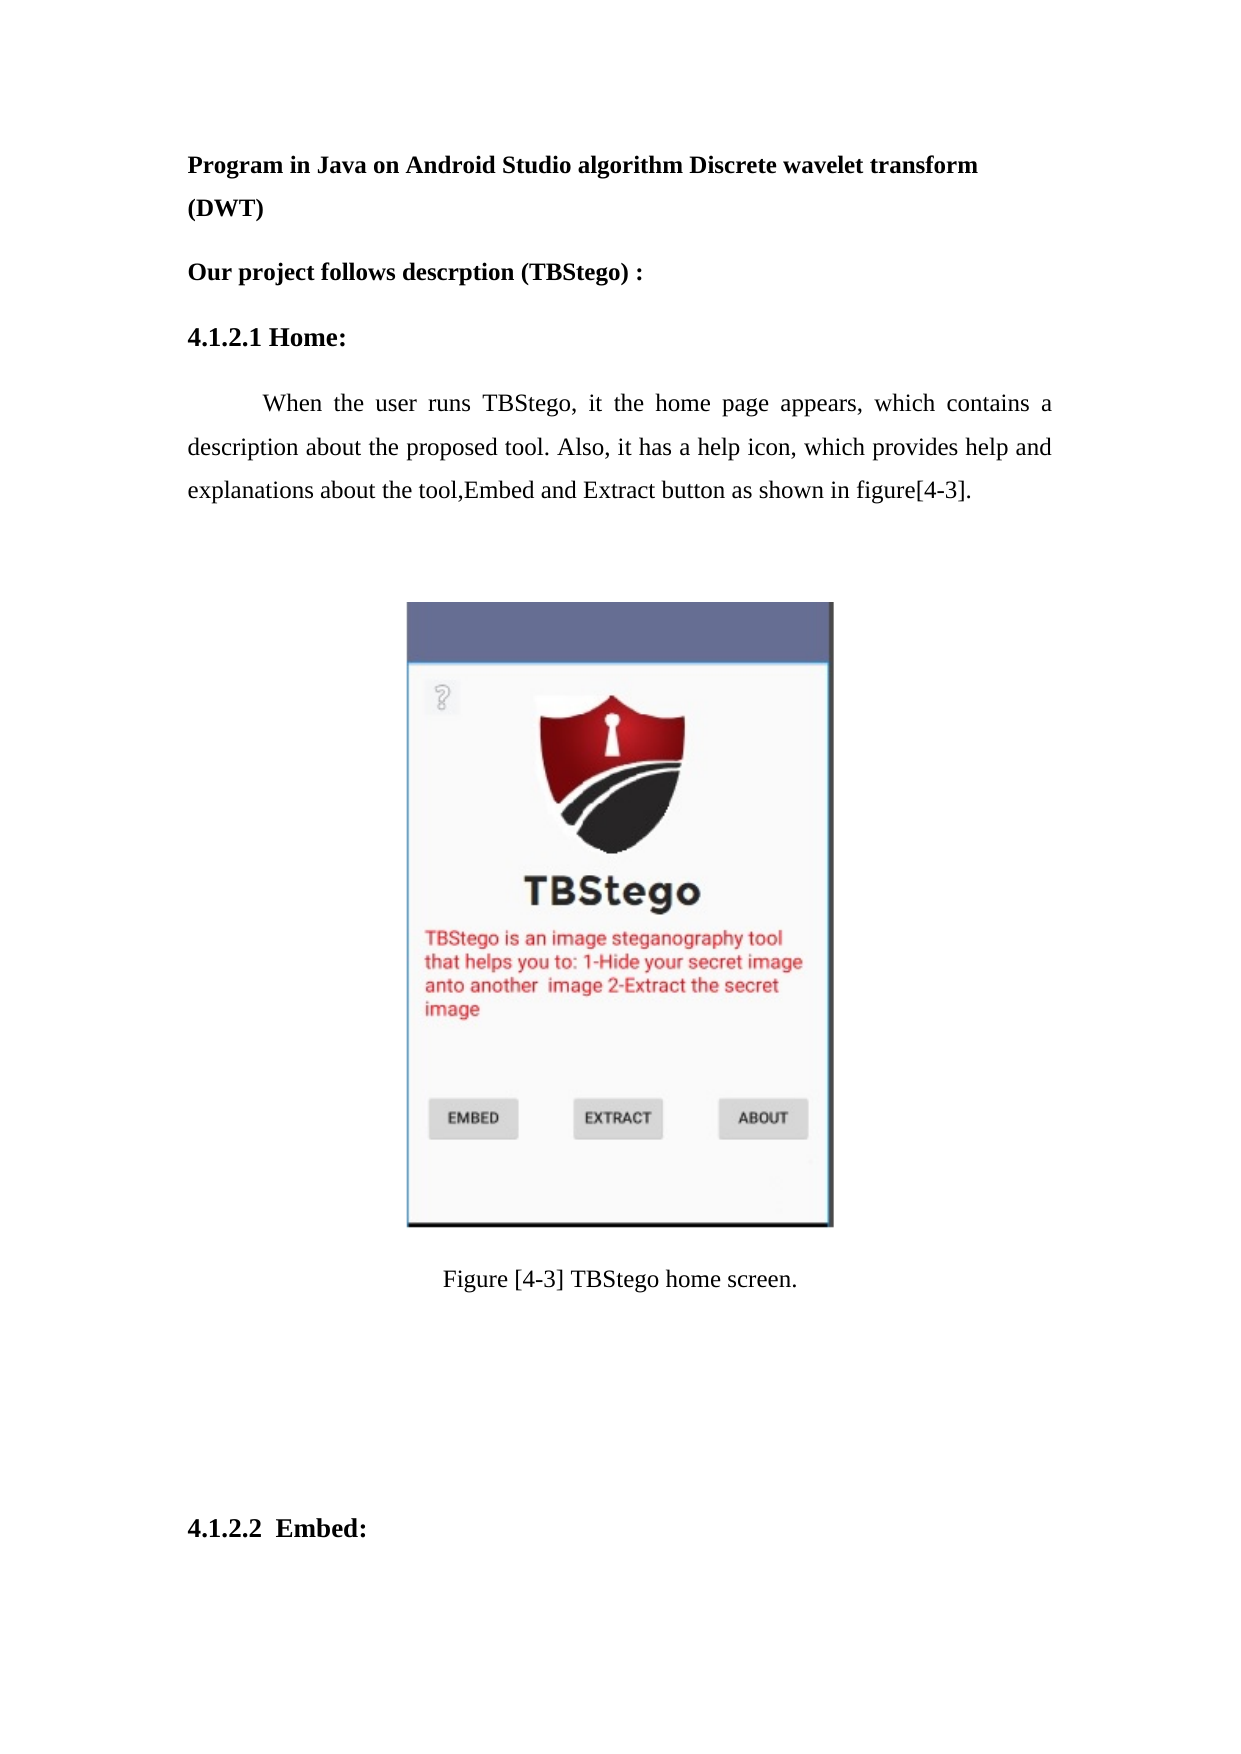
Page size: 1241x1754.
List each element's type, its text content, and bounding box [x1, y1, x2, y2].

text 4.1.2.1 Home: [187, 321, 1053, 352]
picture [406, 602, 834, 1229]
text Figure [4-3] TBStego home screen. [187, 1264, 1053, 1293]
text 4.1.2.2 Embed: [187, 1512, 1053, 1543]
text Our project follows descrption (TBStego) : [187, 257, 1053, 286]
text Program in Java on Android Studio algorithm Discrete wavelet transform (DWT) [187, 150, 1053, 222]
text When the user runs TBStego, it the home page appears, which contains a description about the proposed tool. Also, it has a help icon, which provides help and explanations about the tool,Embed and Extract button as shown in figure[4-3]. [187, 388, 1053, 503]
